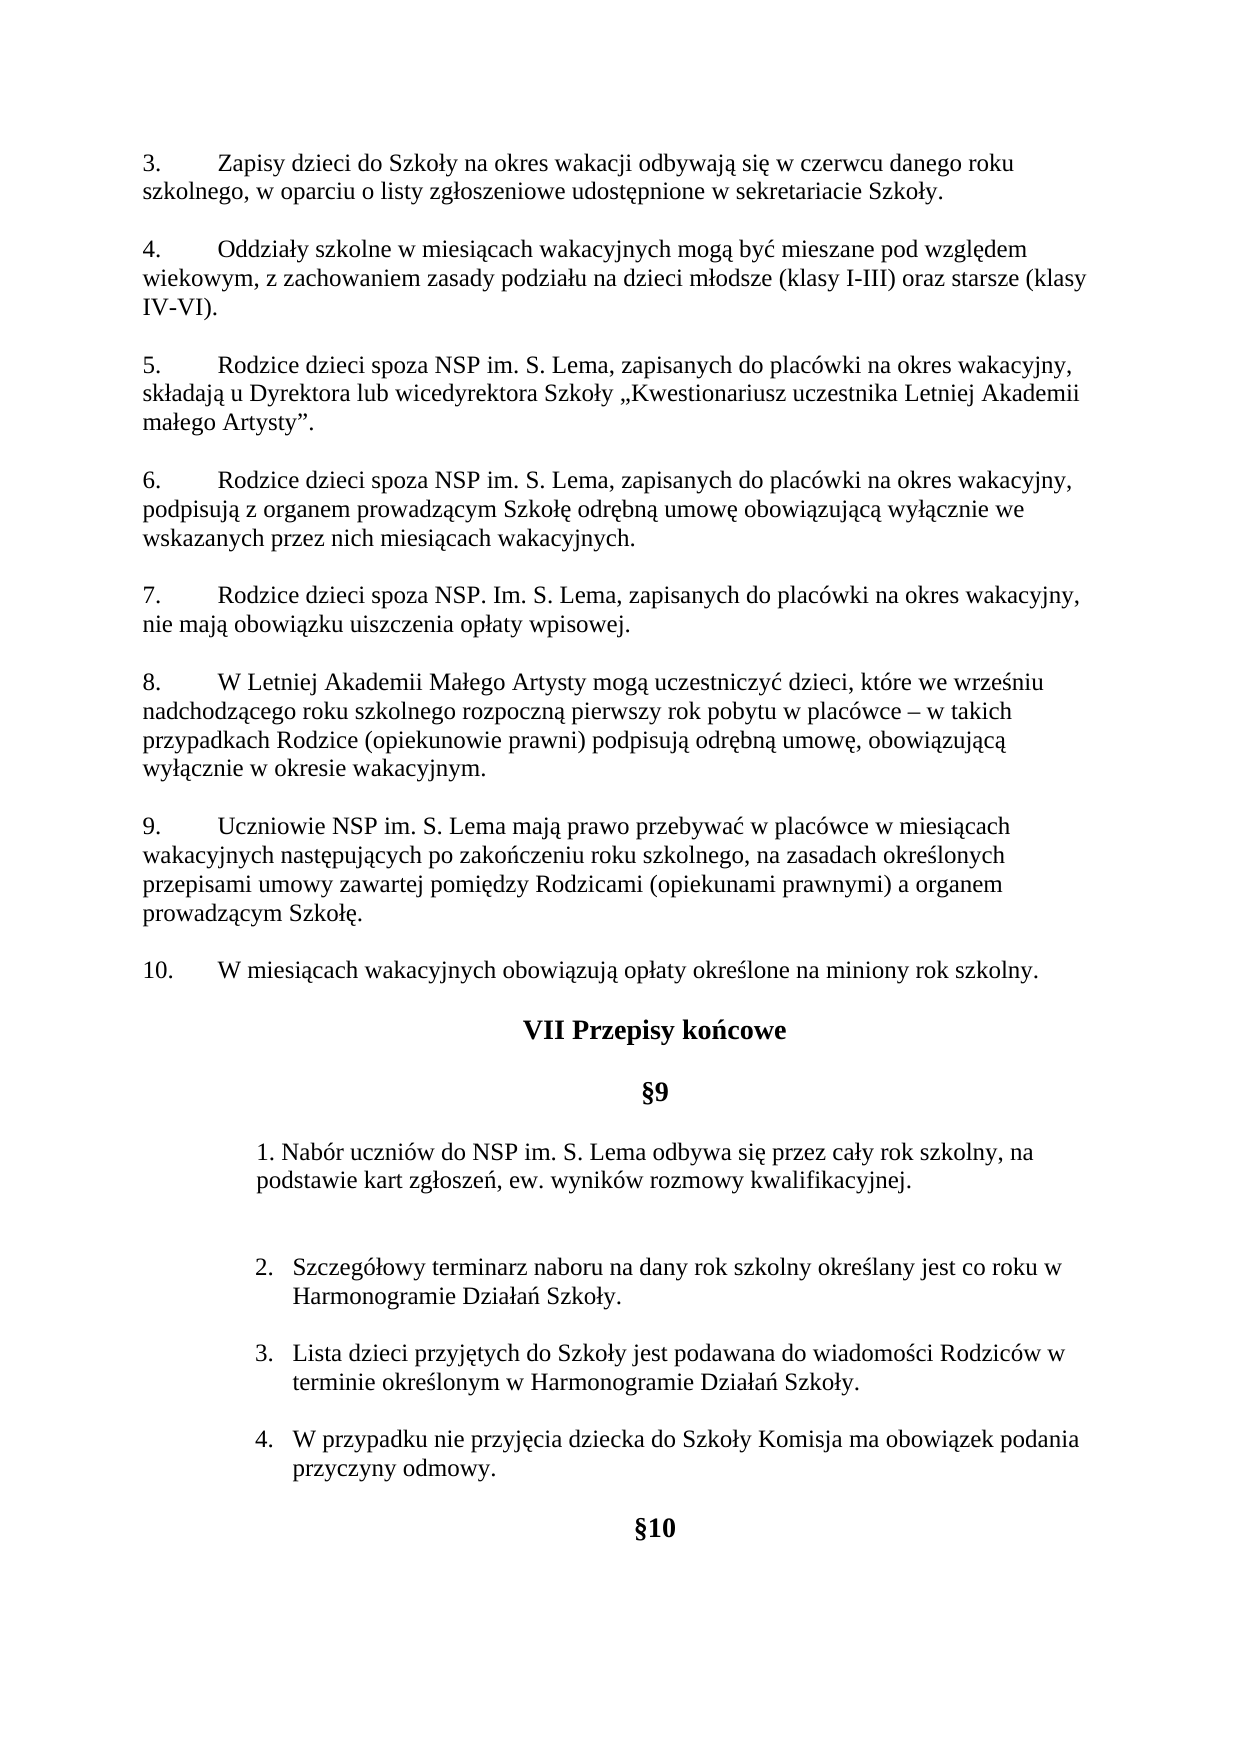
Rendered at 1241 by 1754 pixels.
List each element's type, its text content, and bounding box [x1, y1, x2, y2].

text 1. Nabór uczniów do NSP im. S. Lema odbywa się przez cały rok szkolny, na podstawie kart zgłoszeń, ew. wyników rozmowy kwalifikacyjnej. [256, 1137, 1092, 1194]
list W miesiącach wakacyjnych obowiązują opłaty określone na miniony rok szkolny. [142, 956, 1092, 984]
list Rodzice dzieci spoza NSP. Im. S. Lema, zapisanych do placówki na okres wakacyjny, nie mają obowiązku uiszczenia opłaty wpisowej. [142, 581, 1092, 638]
text §9 [217, 1075, 1092, 1107]
list W Letniej Akademii Małego Artysty mogą uczestniczyć dzieci, które we wrześniu nadchodzącego roku szkolnego rozpoczną pierwszy rok pobytu w placówce – w takich przypadkach Rodzice (opiekunowie prawni) podpisują odrębną umowę, obowiązującą wyłącznie w okresie wakacyjnym. [142, 667, 1092, 782]
list Oddziały szkolne w miesiącach wakacyjnych mogą być mieszane pod względem wiekowym, z zachowaniem zasady podziału na dzieci młodsze (klasy I-III) oraz starsze (klasy IV-VI). [142, 234, 1092, 321]
list Zapisy dzieci do Szkoły na okres wakacji odbywają się w czerwcu danego roku szkolnego, w oparciu o listy zgłoszeniowe udostępnione w sekretariacie Szkoły. [142, 148, 1092, 205]
list Uczniowie NSP im. S. Lema mają prawo przebywać w placówce w miesiącach wakacyjnych następujących po zakończeniu roku szkolnego, na zasadach określonych przepisami umowy zawartej pomiędzy Rodzicami (opiekunami prawnymi) a organem prowadzącym Szkołę. [142, 811, 1092, 926]
list Rodzice dzieci spoza NSP im. S. Lema, zapisanych do placówki na okres wakacyjny, podpisują z organem prowadzącym Szkołę odrębną umowę obowiązującą wyłącznie we wskazanych przez nich miesiącach wakacyjnych. [142, 465, 1092, 551]
list W przypadku nie przyjęcia dziecka do Szkoły Komisja ma obowiązek podania przyczyny odmowy. [255, 1424, 1092, 1482]
text §10 [217, 1511, 1092, 1543]
list Rodzice dzieci spoza NSP im. S. Lema, zapisanych do placówki na okres wakacyjny, składają u Dyrektora lub wicedyrektora Szkoły „Kwestionariusz uczestnika Letniej Akademii małego Artysty”. [142, 350, 1092, 436]
list Lista dzieci przyjętych do Szkoły jest podawana do wiadomości Rodziców w terminie określonym w Harmonogramie Działań Szkoły. [255, 1338, 1092, 1396]
list Szczegółowy terminarz naboru na dany rok szkolny określany jest co roku w Harmonogramie Działań Szkoły. [255, 1252, 1092, 1309]
text VII Przepisy końcowe [217, 1013, 1092, 1046]
